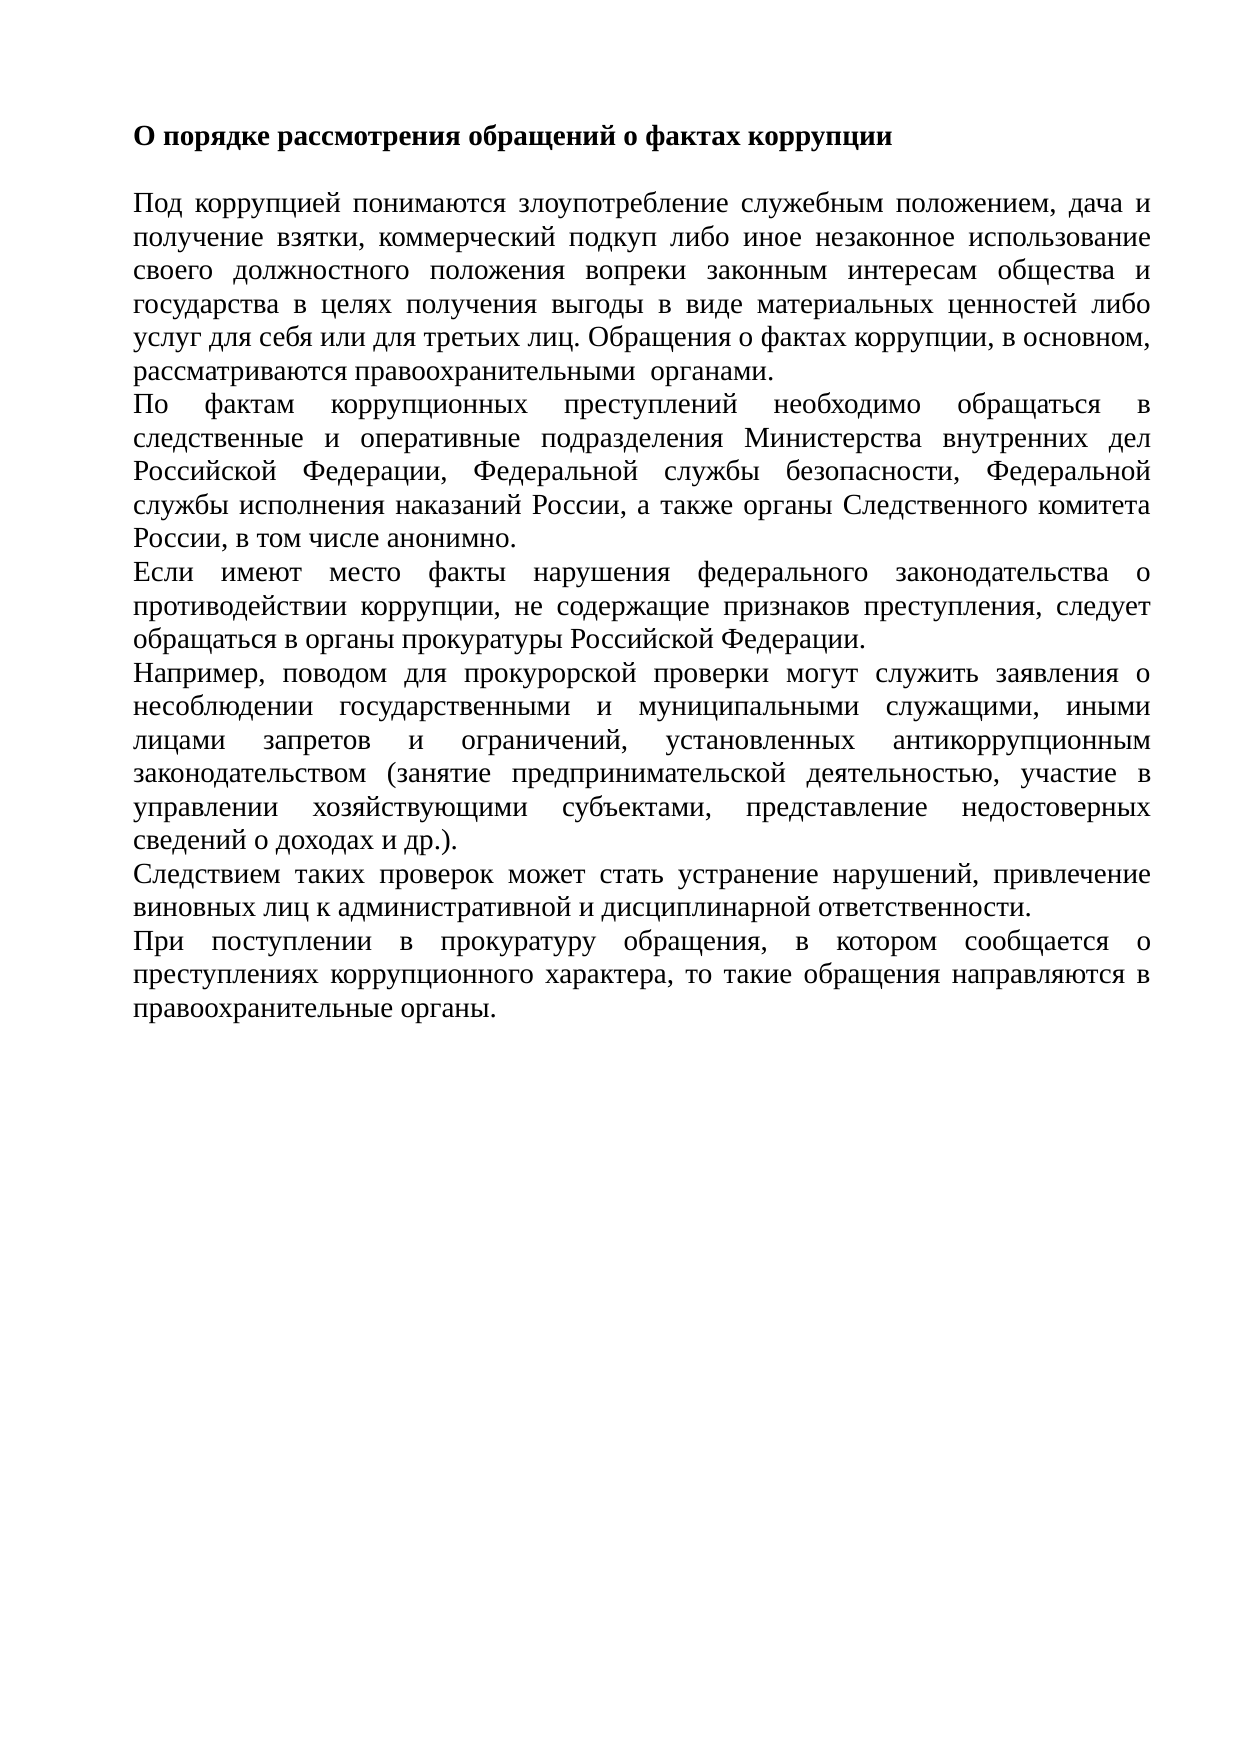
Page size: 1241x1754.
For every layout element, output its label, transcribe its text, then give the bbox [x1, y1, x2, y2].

text По фактам коррупционных преступлений необходимо обращаться в следственные и оперативные подразделения Министерства внутренних дел Российской Федерации, Федеральной службы безопасности, Федеральной службы исполнения наказаний России, а также органы Следственного комитета России, в том числе анонимно. [133, 386, 1152, 554]
text О порядке рассмотрения обращений о фактах коррупции [133, 118, 1152, 152]
text Следствием таких проверок может стать устранение нарушений, привлечение виновных лиц к административной и дисциплинарной ответственности. [133, 856, 1152, 923]
text Если имеют место факты нарушения федерального законодательства о противодействии коррупции, не содержащие признаков преступления, следует обращаться в органы прокуратуры Российской Федерации. [133, 554, 1152, 655]
text Например, поводом для прокурорской проверки могут служить заявления о несоблюдении государственными и муниципальными служащими, иными лицами запретов и ограничений, установленных антикоррупционным законодательством (занятие предпринимательской деятельностью, участие в управлении хозяйствующими субъектами, представление недостоверных сведений о доходах и др.). [133, 655, 1152, 856]
text Под коррупцией понимаются злоупотребление служебным положением, дача и получение взятки, коммерческий подкуп либо иное незаконное использование своего должностного положения вопреки законным интересам общества и государства в целях получения выгоды в виде материальных ценностей либо услуг для себя или для третьих лиц. Обращения о фактах коррупции, в основном, рассматриваются правоохранительными органами. [133, 185, 1152, 386]
text При поступлении в прокуратуру обращения, в котором сообщается о преступлениях коррупционного характера, то такие обращения направляются в правоохранительные органы. [133, 923, 1152, 1024]
